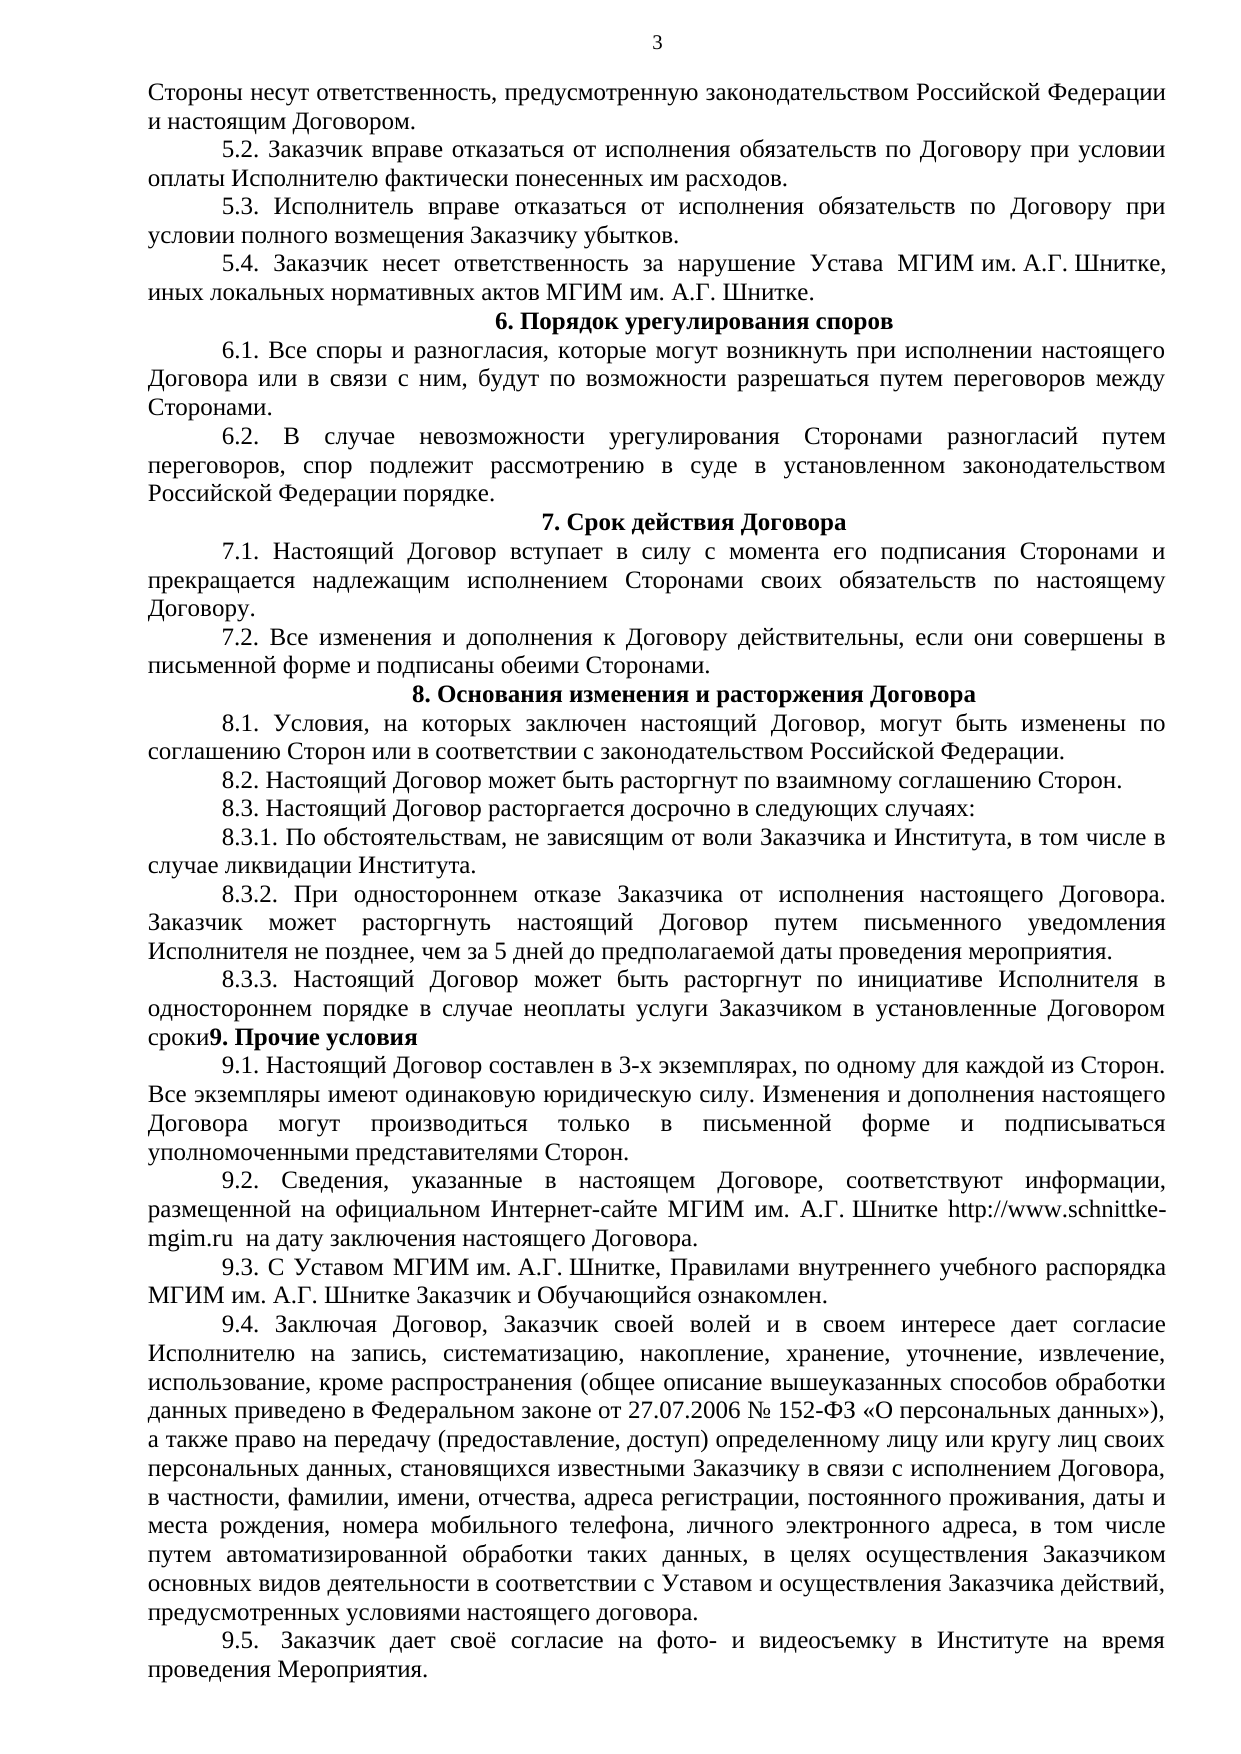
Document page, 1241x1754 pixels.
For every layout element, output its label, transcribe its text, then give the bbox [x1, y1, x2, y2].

text 6.2. В случае невозможности урегулирования Сторонами разногласий путем переговоров, спор подлежит рассмотрению в суде в установленном законодательством Российской Федерации порядке. [148, 421, 1167, 507]
list Заказчик дает своё согласие на фото- и видеосъемку в Институте на время проведения Мероприятия. [148, 1626, 1167, 1683]
text 9.3. С Уставом МГИМ им. А.Г. Шнитке, Правилами внутреннего учебного распорядка МГИМ им. А.Г. Шнитке Заказчик и Обучающийся ознакомлен. [148, 1252, 1167, 1309]
text 8.3.3. Настоящий Договор может быть расторгнут по инициативе Исполнителя в одностороннем порядке в случае неоплаты услуги Заказчиком в установленные Договором сроки9. Прочие условия [148, 965, 1167, 1051]
text 7.1. Настоящий Договор вступает в силу с момента его подписания Сторонами и прекращается надлежащим исполнением Сторонами своих обязательств по настоящему Договору. [148, 536, 1167, 622]
text 8.1. Условия, на которых заключен настоящий Договор, могут быть изменены по соглашению Сторон или в соответствии с законодательством Российской Федерации. [148, 708, 1167, 765]
text 6.1. Все споры и разногласия, которые могут возникнуть при исполнении настоящего Договора или в связи с ним, будут по возможности разрешаться путем переговоров между Сторонами. [148, 335, 1167, 421]
text 8.3. Настоящий Договор расторгается досрочно в следующих случаях: [148, 794, 1167, 822]
text 5.3. Исполнитель вправе отказаться от исполнения обязательств по Договору при условии полного возмещения Заказчику убытков. [148, 192, 1167, 249]
text 8.2. Настоящий Договор может быть расторгнут по взаимному соглашению Сторон. [148, 765, 1167, 794]
text 7.2. Все изменения и дополнения к Договору действительны, если они совершены в письменной форме и подписаны обеими Сторонами. [148, 622, 1167, 679]
text 7. Срок действия Договора [148, 507, 1167, 536]
text 8. Основания изменения и расторжения Договора [148, 679, 1167, 708]
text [148, 78, 1167, 135]
text 8.3.2. При одностороннем отказе Заказчика от исполнения настоящего Договора. Заказчик может расторгнуть настоящий Договор путем письменного уведомления Исполнителя не позднее, чем за 5 дней до предполагаемой даты проведения мероприятия. [148, 879, 1167, 965]
text 5.2. Заказчик вправе отказаться от исполнения обязательств по Договору при условии оплаты Исполнителю фактически понесенных им расходов. [148, 135, 1167, 192]
text 9.1. Настоящий Договор составлен в 3-х экземплярах, по одному для каждой из Сторон. Все экземпляры имеют одинаковую юридическую силу. Изменения и дополнения настоящего Договора могут производиться только в письменной форме и подписываться уполномоченными представителями Сторон. [148, 1051, 1167, 1166]
text 9.2. Сведения, указанные в настоящем Договоре, соответствуют информации, размещенной на официальном Интернет-сайте МГИМ им. А.Г. Шнитке http://www.schnittke-mgim.ru на дату заключения настоящего Договора. [148, 1166, 1167, 1252]
text 6. Порядок урегулирования споров [148, 306, 1167, 335]
text 8.3.1. По обстоятельствам, не зависящим от воли Заказчика и Института, в том числе в случае ликвидации Института. [148, 822, 1167, 879]
text 5.4. Заказчик несет ответственность за нарушение Устава МГИМ им. А.Г. Шнитке, иных локальных нормативных актов МГИМ им. А.Г. Шнитке. [148, 249, 1167, 306]
text 9.4. Заключая Договор, Заказчик своей волей и в своем интересе дает согласие Исполнителю на запись, систематизацию, накопление, хранение, уточнение, извлечение, использование, кроме распространения (общее описание вышеуказанных способов обработки данных приведено в Федеральном законе от 27.07.2006 № 152-ФЗ «О персональных данных»), а также право на передачу (предоставление, доступ) определенному лицу или кругу лиц своих персональных данных, становящихся известными Заказчику в связи с исполнением Договора, в частности, фамилии, имени, отчества, адреса регистрации, постоянного проживания, даты и места рождения, номера мобильного телефона, личного электронного адреса, в том числе путем автоматизированной обработки таких данных, в целях осуществления Заказчиком основных видов деятельности в соответствии с Уставом и осуществления Заказчика действий, предусмотренных условиями настоящего договора. [148, 1309, 1167, 1626]
